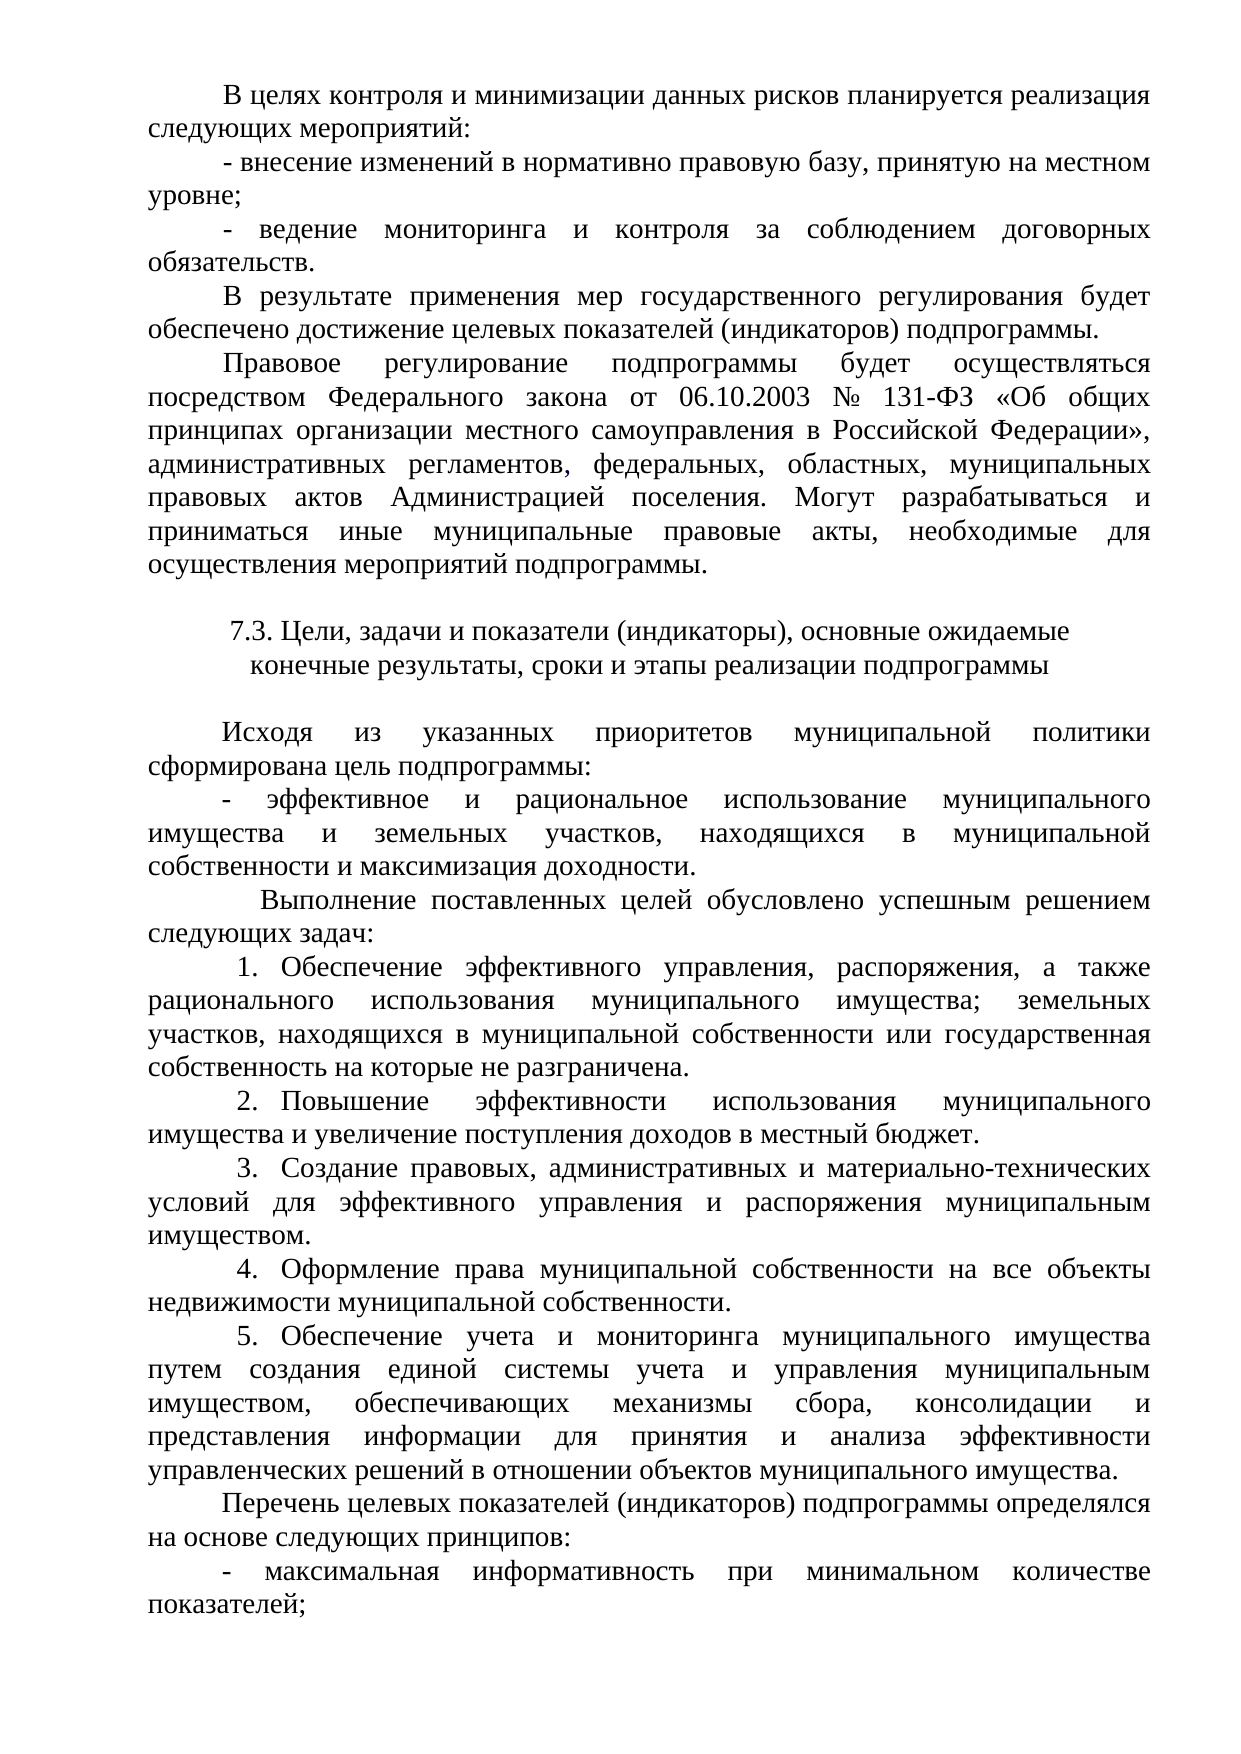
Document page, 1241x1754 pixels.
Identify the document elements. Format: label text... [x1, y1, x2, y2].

list Оформление права муниципальной собственности на все объекты недвижимости муниципальной собственности. [148, 1251, 1152, 1318]
text - внесение изменений в нормативно правовую базу, принятую на местном уровне; [148, 144, 1152, 211]
text - ведение мониторинга и контроля за соблюдением договорных обязательств. [148, 211, 1152, 278]
text Перечень целевых показателей (индикаторов) подпрограммы определялся на основе следующих принципов: [148, 1486, 1152, 1553]
list Создание правовых, административных и материально-технических условий для эффективного управления и распоряжения муниципальным имуществом. [148, 1150, 1152, 1251]
list Обеспечение эффективного управления, распоряжения, а также рационального использования муниципального имущества; земельных участков, находящихся в муниципальной собственности или государственная собственность на которые не разграничена. [148, 949, 1152, 1083]
text 7.3. Цели, задачи и показатели (индикаторы), основные ожидаемые [148, 613, 1152, 647]
text - эффективное и рациональное использование муниципального имущества и земельных участков, находящихся в муниципальной собственности и максимизация доходности. [148, 781, 1152, 882]
text В результате применения мер государственного регулирования будет обеспечено достижение целевых показателей (индикаторов) подпрограммы. [148, 278, 1152, 345]
text Выполнение поставленных целей обусловлено успешным решением следующих задач: [148, 882, 1152, 949]
text Исходя из указанных приоритетов муниципальной политики сформирована цель подпрограммы: [148, 714, 1152, 781]
text - максимальная информативность при минимальном количестве показателей; [148, 1553, 1152, 1620]
list Повышение эффективности использования муниципального имущества и увеличение поступления доходов в местный бюджет. [148, 1083, 1152, 1150]
text В целях контроля и минимизации данных рисков планируется реализация следующих мероприятий: [148, 77, 1152, 144]
list Обеспечение учета и мониторинга муниципального имущества путем создания единой системы учета и управления муниципальным имуществом, обеспечивающих механизмы сбора, консолидации и представления информации для принятия и анализа эффективности управленческих решений в отношении объектов муниципального имущества. [148, 1318, 1152, 1486]
text Правовое регулирование подпрограммы будет осуществляться посредством Федерального закона от 06.10.2003 № 131-ФЗ «Об общих принципах организации местного самоуправления в Российской Федерации», административных регламентов, федеральных, областных, муниципальных правовых актов Администрацией поселения. Могут разрабатываться и приниматься иные муниципальные правовые акты, необходимые для осуществления мероприятий подпрограммы. [148, 345, 1152, 580]
text конечные результаты, сроки и этапы реализации подпрограммы [148, 647, 1152, 681]
